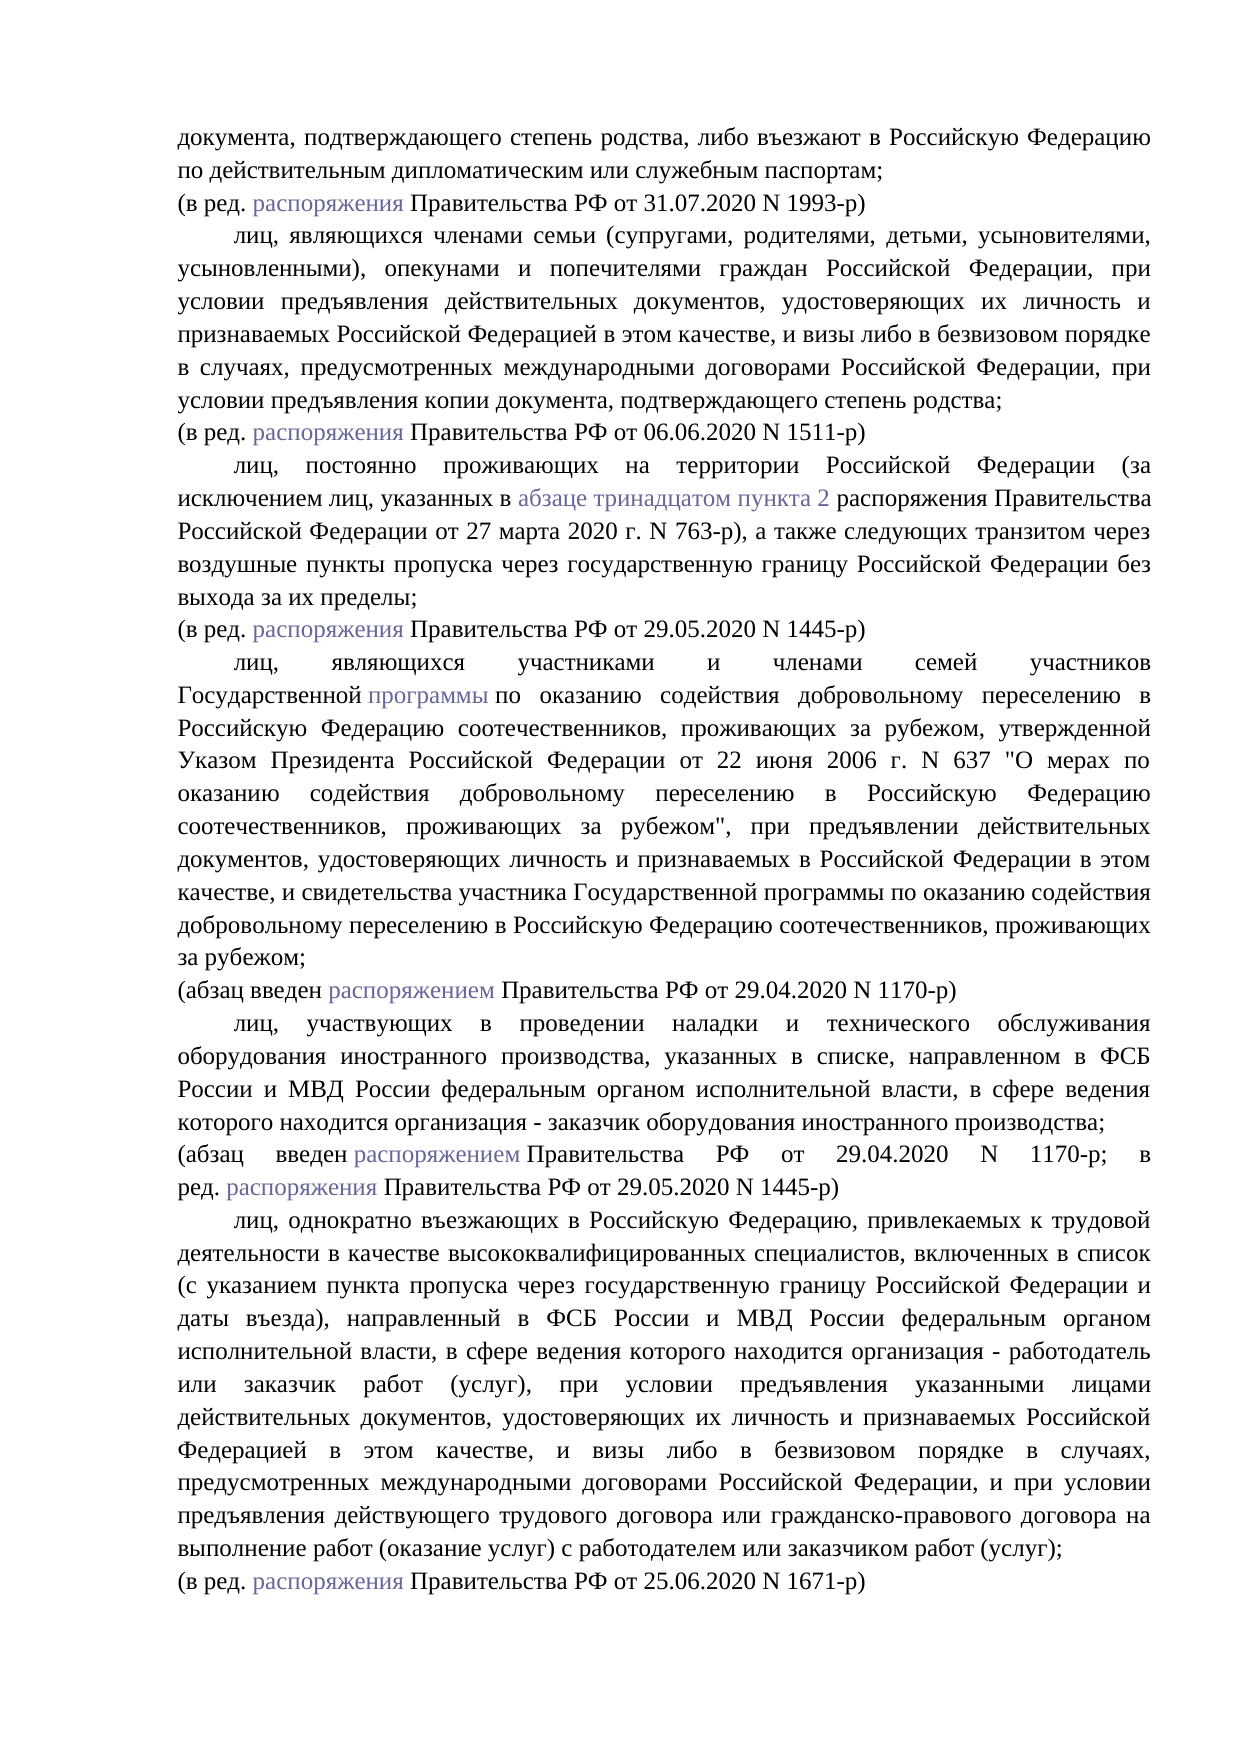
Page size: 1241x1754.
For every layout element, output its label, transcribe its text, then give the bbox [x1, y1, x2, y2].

text лиц, участвующих в проведении наладки и технического обслуживания оборудования иностранного производства, указанных в списке, направленном в ФСБ России и МВД России федеральным органом исполнительной власти, в сфере ведения которого находится организация - заказчик оборудования иностранного производства; [177, 1004, 1152, 1135]
text (абзац введен распоряжением Правительства РФ от 29.04.2020 N 1170-р; в ред. распоряжения Правительства РФ от 29.05.2020 N 1445-р) [177, 1135, 1152, 1201]
text лиц, являющихся участниками и членами семей участников Государственной программы по оказанию содействия добровольному переселению в Российскую Федерацию соотечественников, проживающих за рубежом, утвержденной Указом Президента Российской Федерации от 22 июня 2006 г. N 637 "О мерах по оказанию содействия добровольному переселению в Российскую Федерацию соотечественников, проживающих за рубежом", при предъявлении действительных документов, удостоверяющих личность и признаваемых в Российской Федерации в этом качестве, и свидетельства участника Государственной программы по оказанию содействия добровольному переселению в Российскую Федерацию соотечественников, проживающих за рубежом; [177, 643, 1152, 971]
text лиц, являющихся членами семьи (супругами, родителями, детьми, усыновителями, усыновленными), опекунами и попечителями граждан Российской Федерации, при условии предъявления действительных документов, удостоверяющих их личность и признаваемых Российской Федерацией в этом качестве, и визы либо в безвизовом порядке в случаях, предусмотренных международными договорами Российской Федерации, при условии предъявления копии документа, подтверждающего степень родства; [177, 217, 1152, 413]
text (в ред. распоряжения Правительства РФ от 06.06.2020 N 1511-р) [177, 413, 1152, 446]
text лиц, постоянно проживающих на территории Российской Федерации (за исключением лиц, указанных в абзаце тринадцатом пункта 2 распоряжения Правительства Российской Федерации от 27 марта 2020 г. N 763-р), а также следующих транзитом через воздушные пункты пропуска через государственную границу Российской Федерации без выхода за их пределы; [177, 446, 1152, 610]
text (в ред. распоряжения Правительства РФ от 31.07.2020 N 1993-р) [177, 184, 1152, 217]
text (в ред. распоряжения Правительства РФ от 29.05.2020 N 1445-р) [177, 610, 1152, 643]
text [177, 118, 1152, 184]
text (абзац введен распоряжением Правительства РФ от 29.04.2020 N 1170-р) [177, 971, 1152, 1004]
text (в ред. распоряжения Правительства РФ от 25.06.2020 N 1671-р) [177, 1562, 1152, 1595]
text лиц, однократно въезжающих в Российскую Федерацию, привлекаемых к трудовой деятельности в качестве высококвалифицированных специалистов, включенных в список (с указанием пункта пропуска через государственную границу Российской Федерации и даты въезда), направленный в ФСБ России и МВД России федеральным органом исполнительной власти, в сфере ведения которого находится организация - работодатель или заказчик работ (услуг), при условии предъявления указанными лицами действительных документов, удостоверяющих их личность и признаваемых Российской Федерацией в этом качестве, и визы либо в безвизовом порядке в случаях, предусмотренных международными договорами Российской Федерации, и при условии предъявления действующего трудового договора или гражданско-правового договора на выполнение работ (оказание услуг) с работодателем или заказчиком работ (услуг); [177, 1201, 1152, 1562]
